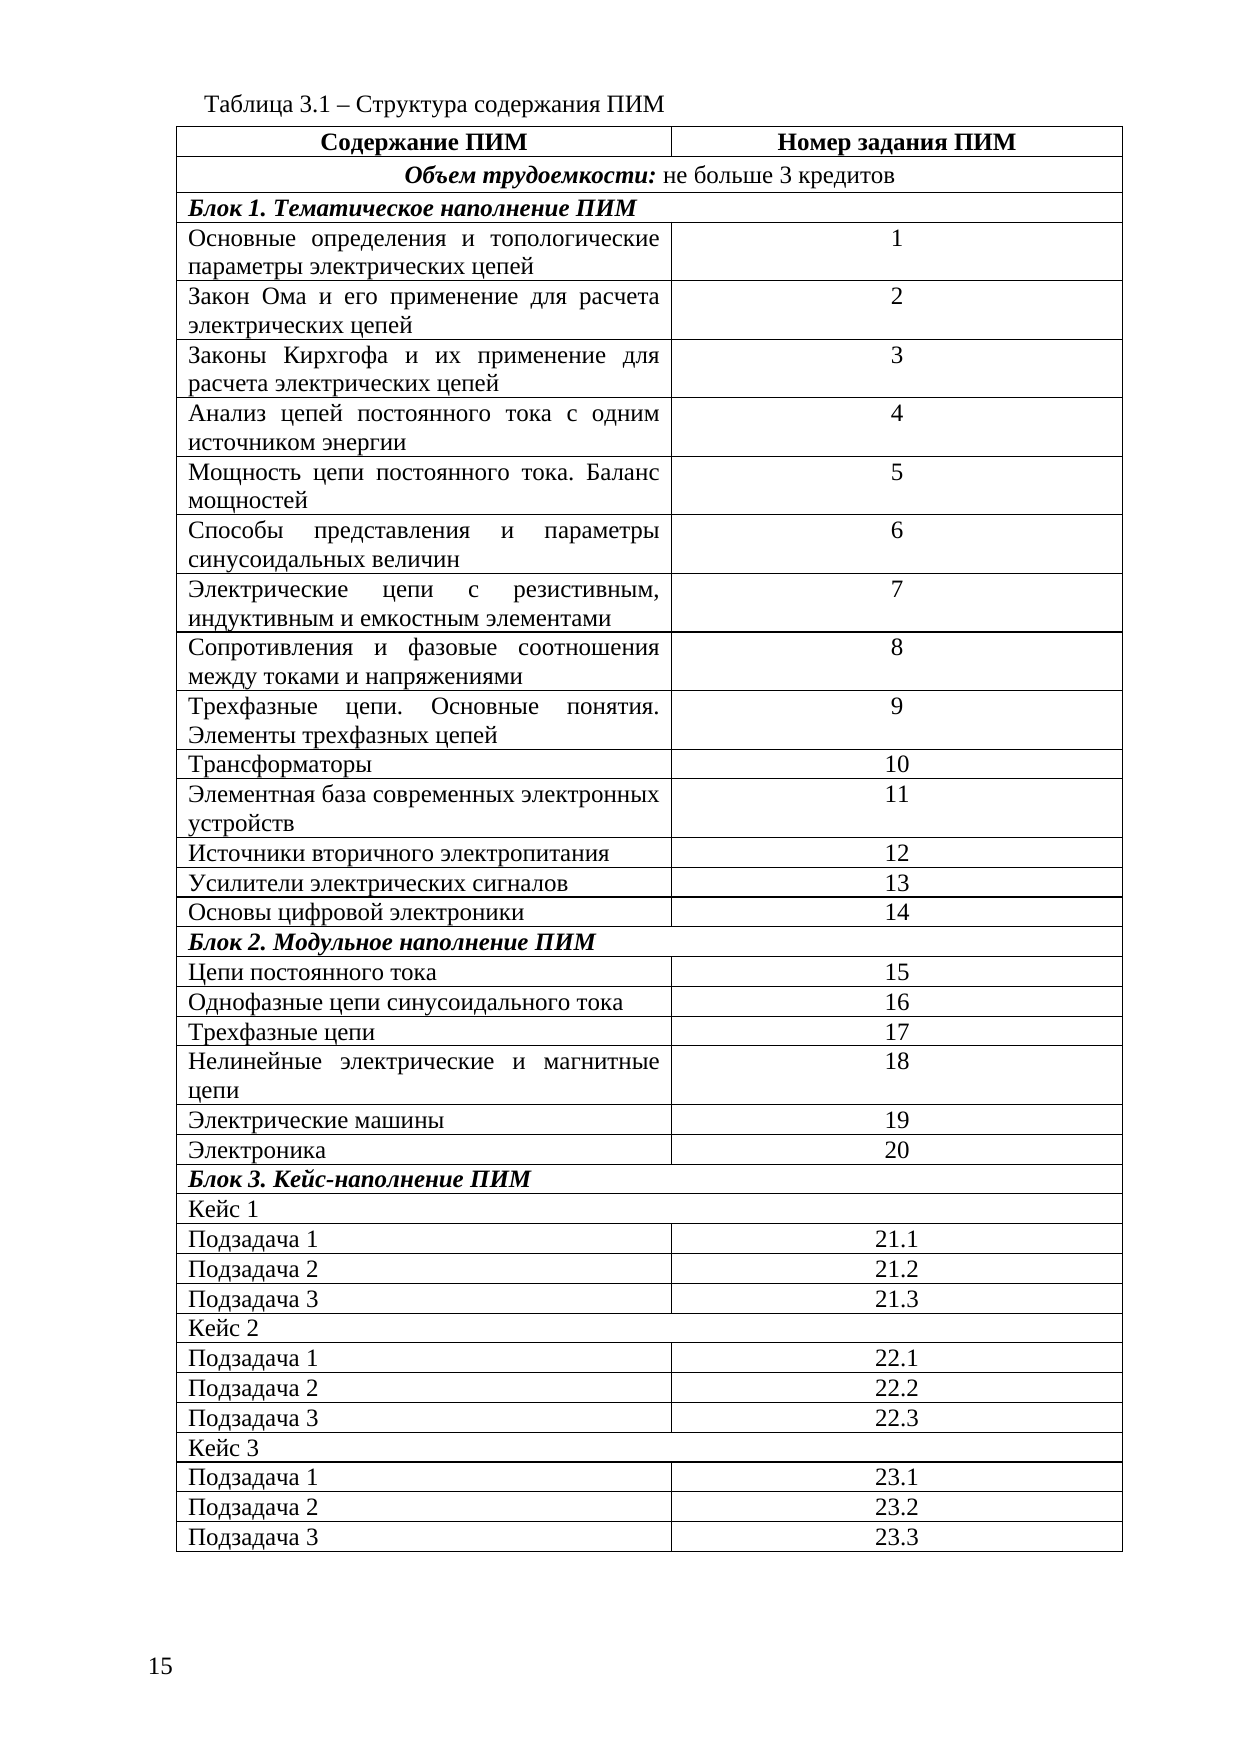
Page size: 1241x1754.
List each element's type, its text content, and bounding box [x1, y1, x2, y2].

table_cell 12 [672, 838, 1122, 867]
table_cell Кейс 2 [177, 1314, 1122, 1342]
table_cell Подзадача 1 [177, 1463, 671, 1491]
table_cell 21.1 [672, 1224, 1122, 1253]
table_cell 22.1 [672, 1343, 1122, 1372]
table_cell 11 [672, 779, 1122, 837]
table_cell Закон Ома и его применение для расчета электрических цепей [177, 281, 671, 339]
table_cell 17 [672, 1017, 1122, 1045]
table_cell Цепи постоянного тока [177, 957, 671, 986]
table_header Номер задания ПИМ [672, 127, 1122, 156]
table_cell 23.1 [672, 1463, 1122, 1491]
table_cell 4 [672, 398, 1122, 456]
table_cell Кейс 3 [177, 1433, 1122, 1461]
table_cell Электрические цепи с резистивным, индуктивным и емкостным элементами [177, 574, 671, 631]
table_cell 10 [672, 750, 1122, 778]
table_cell 2 [672, 281, 1122, 339]
table_header Содержание ПИМ [177, 127, 671, 156]
table_cell 19 [672, 1105, 1122, 1134]
table_cell Блок 3. Кейс-наполнение ПИМ [177, 1165, 1122, 1193]
table_cell Электрические машины [177, 1105, 671, 1134]
table_cell Анализ цепей постоянного тока с одним источником энергии [177, 398, 671, 456]
table_cell 23.3 [672, 1522, 1122, 1551]
table_cell Блок 1. Тематическое наполнение ПИМ [177, 193, 1122, 222]
table_cell Подзадача 3 [177, 1403, 671, 1432]
table_cell Кейс 1 [177, 1194, 1122, 1223]
table_cell 5 [672, 457, 1122, 514]
table_cell Подзадача 1 [177, 1224, 671, 1253]
table_cell Основы цифровой электроники [177, 898, 671, 926]
table_cell Нелинейные электрические и магнитные цепи [177, 1046, 671, 1104]
table_cell Подзадача 3 [177, 1284, 671, 1312]
table_cell Трансформаторы [177, 750, 671, 778]
table_cell Трехфазные цепи. Основные понятия. Элементы трехфазных цепей [177, 691, 671, 748]
table_cell Блок 2. Модульное наполнение ПИМ [177, 927, 1122, 956]
table_cell Мощность цепи постоянного тока. Баланс мощностей [177, 457, 671, 514]
table_cell Элементная база современных электронных устройств [177, 779, 671, 837]
text Таблица 3.1 – Структура содержания ПИМ [148, 89, 1152, 117]
table_cell 3 [672, 340, 1122, 397]
table_cell Подзадача 2 [177, 1254, 671, 1283]
table_cell 22.2 [672, 1373, 1122, 1402]
table_cell 20 [672, 1135, 1122, 1163]
table_cell 15 [672, 957, 1122, 986]
table_cell 7 [672, 574, 1122, 631]
table_cell Трехфазные цепи [177, 1017, 671, 1045]
table_cell Объем трудоемкости: не больше 3 кредитов [177, 157, 1122, 192]
table_cell Подзадача 1 [177, 1343, 671, 1372]
table_cell Подзадача 2 [177, 1373, 671, 1402]
table_cell Подзадача 2 [177, 1492, 671, 1521]
table_cell Подзадача 3 [177, 1522, 671, 1551]
table_cell 9 [672, 691, 1122, 748]
table_cell 23.2 [672, 1492, 1122, 1521]
table_cell 22.3 [672, 1403, 1122, 1432]
table_cell Основные определения и топологические параметры электрических цепей [177, 223, 671, 280]
table_cell 13 [672, 868, 1122, 896]
table_cell 18 [672, 1046, 1122, 1104]
table_cell 14 [672, 898, 1122, 926]
table_cell Однофазные цепи синусоидального тока [177, 987, 671, 1016]
table_cell 6 [672, 515, 1122, 573]
table_cell Законы Кирхгофа и их применение для расчета электрических цепей [177, 340, 671, 397]
table_cell Источники вторичного электропитания [177, 838, 671, 867]
table_cell 16 [672, 987, 1122, 1016]
table_cell Усилители электрических сигналов [177, 868, 671, 896]
table_cell Сопротивления и фазовые соотношения между токами и напряжениями [177, 633, 671, 690]
table_cell 1 [672, 223, 1122, 280]
table_cell 8 [672, 633, 1122, 690]
table_cell Способы представления и параметры синусоидальных величин [177, 515, 671, 573]
table_cell Электроника [177, 1135, 671, 1163]
table_cell 21.3 [672, 1284, 1122, 1312]
table_cell 21.2 [672, 1254, 1122, 1283]
